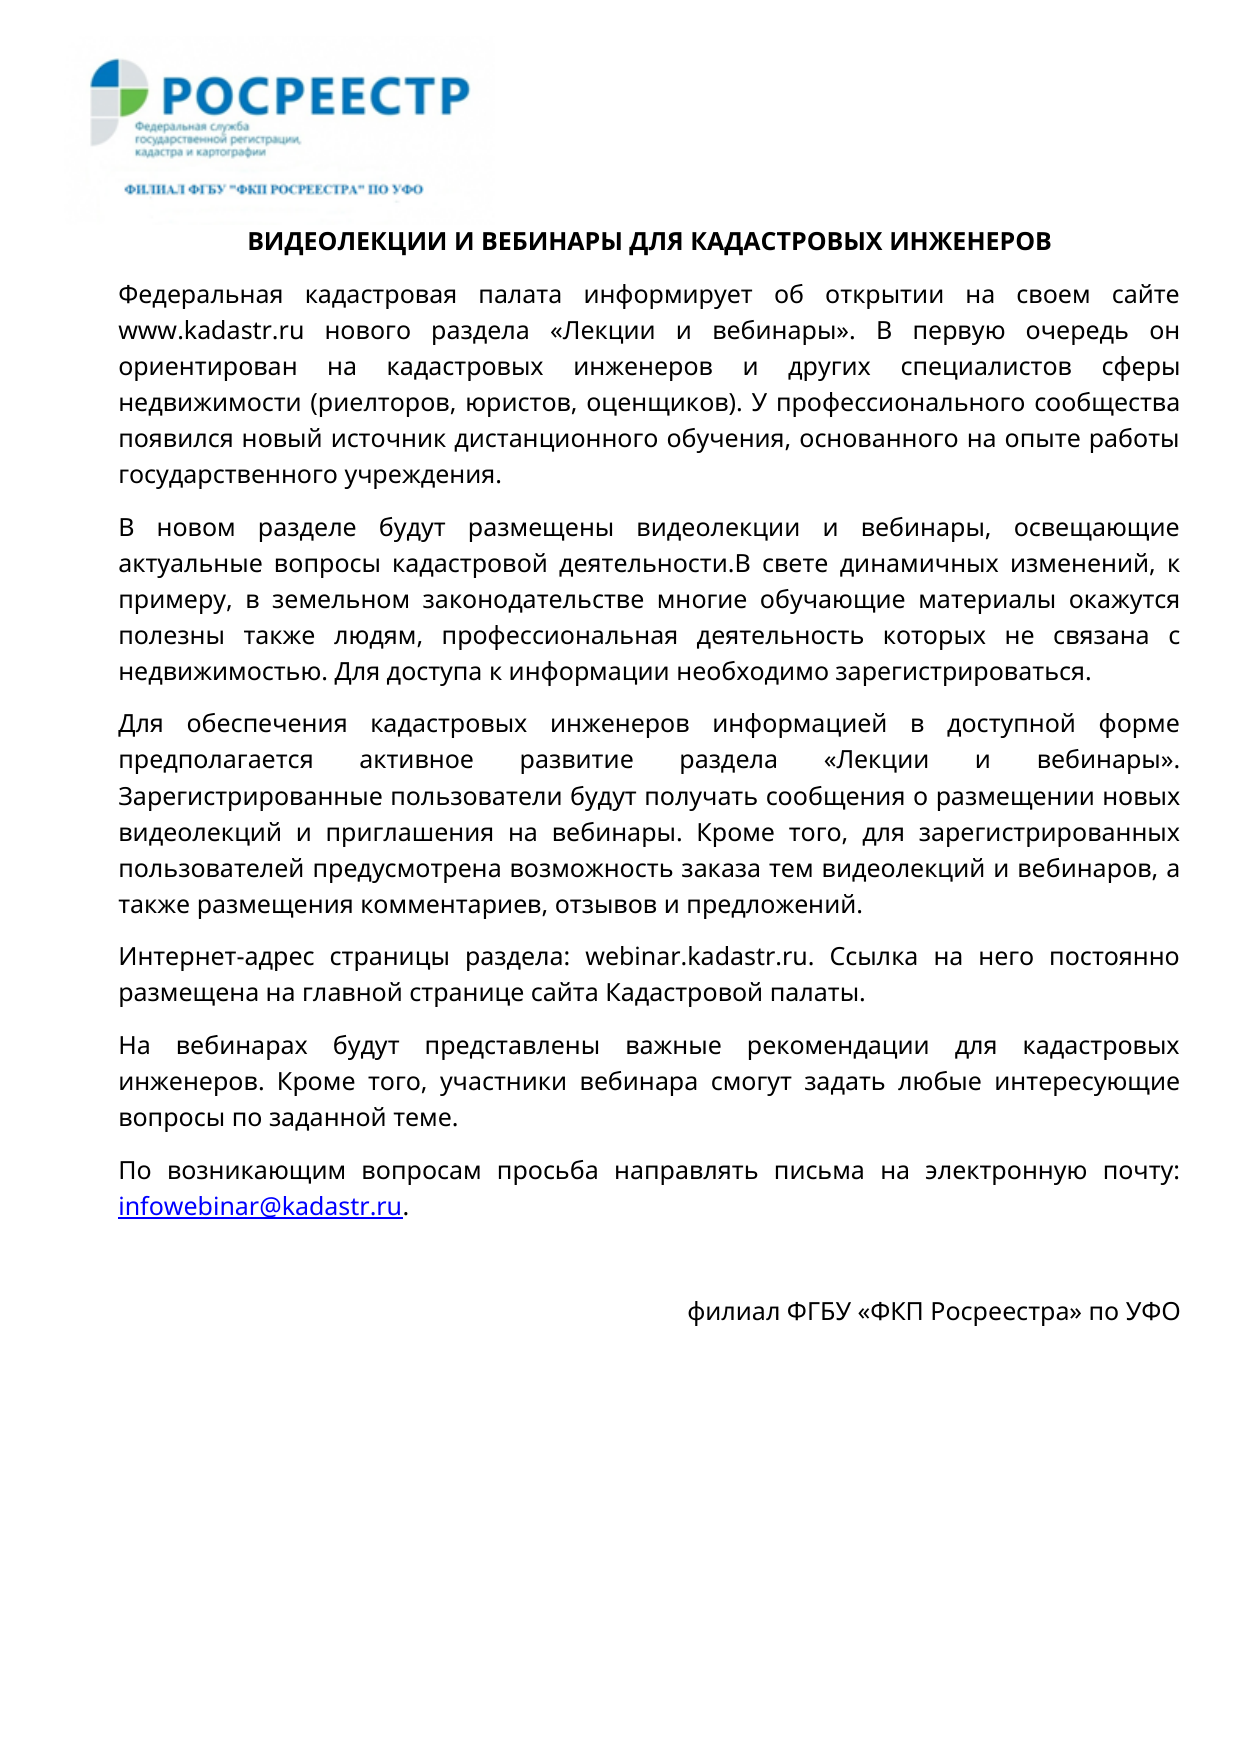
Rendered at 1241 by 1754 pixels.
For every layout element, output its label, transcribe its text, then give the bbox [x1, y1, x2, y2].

text ВИДЕОЛЕКЦИИ И ВЕБИНАРЫ ДЛЯ КАДАСТРОВЫХ ИНЖЕНЕРОВ [118, 223, 1181, 258]
text Для обеспечения кадастровых инженеров информацией в доступной форме предполагается активное развитие раздела «Лекции и вебинары». Зарегистрированные пользователи будут получать сообщения о размещении новых видеолекций и приглашения на вебинары. Кроме того, для зарегистрированных пользователей предусмотрена возможность заказа тем видеолекций и вебинаров, а также размещения комментариев, отзывов и предложений. [118, 706, 1181, 920]
text Интернет-адрес страницы раздела: webinar.kadastr.ru. Ссылка на него постоянно размещена на главной странице сайта Кадастровой палаты. [118, 939, 1181, 1009]
text Федеральная кадастровая палата информирует об открытии на своем сайте www.kadastr.ru нового раздела «Лекции и вебинары». В первую очередь он ориентирован на кадастровых инженеров и других специалистов сферы недвижимости (риелторов, юристов, оценщиков). У профессионального сообщества появился новый источник дистанционного обучения, основанного на опыте работы государственного учреждения. [118, 276, 1181, 491]
text филиал ФГБУ «ФКП Росреестра» по УФО [118, 1294, 1181, 1328]
text В новом разделе будут размещены видеолекции и вебинары, освещающие актуальные вопросы кадастровой деятельности.В свете динамичных изменений, к примеру, в земельном законодательстве многие обучающие материалы окажутся полезны также людям, профессиональная деятельность которых не связана с недвижимостью. Для доступа к информации необходимо зарегистрироваться. [118, 509, 1181, 687]
text На вебинарах будут представлены важные рекомендации для кадастровых инженеров. Кроме того, участники вебинара смогут задать любые интересующие вопросы по заданной теме. [118, 1028, 1181, 1134]
picture [64, 36, 499, 225]
text По возникающим вопросам просьба направлять письма на электронную почту: infowebinar@kadastr.ru. [118, 1152, 1181, 1223]
